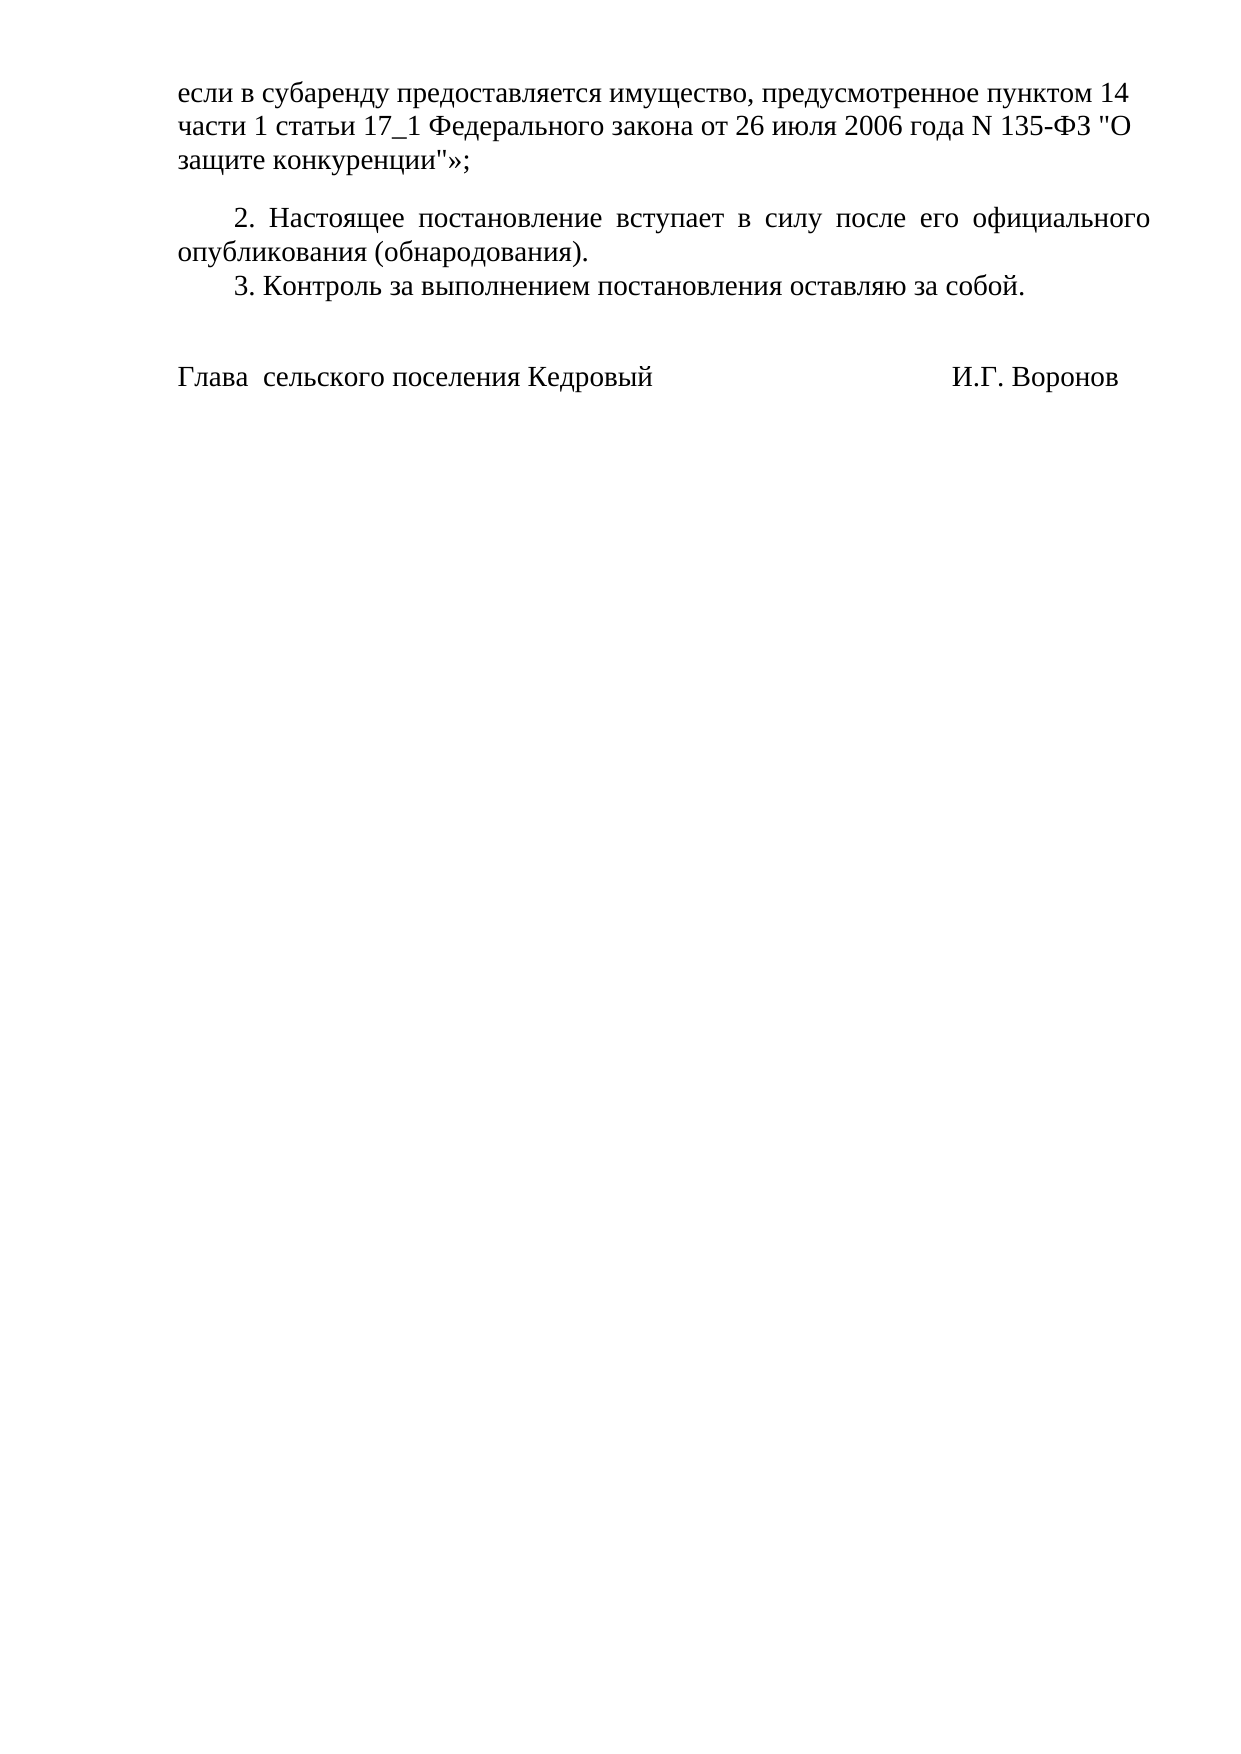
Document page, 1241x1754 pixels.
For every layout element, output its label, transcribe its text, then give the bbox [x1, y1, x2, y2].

text 3. Контроль за выполнением постановления оставляю за собой. [177, 268, 1152, 301]
text Глава сельского поселения Кедровый И.Г. Воронов [177, 359, 1152, 392]
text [177, 75, 1152, 176]
text 2. Настоящее постановление вступает в силу после его официального опубликования (обнародования). [177, 201, 1152, 268]
